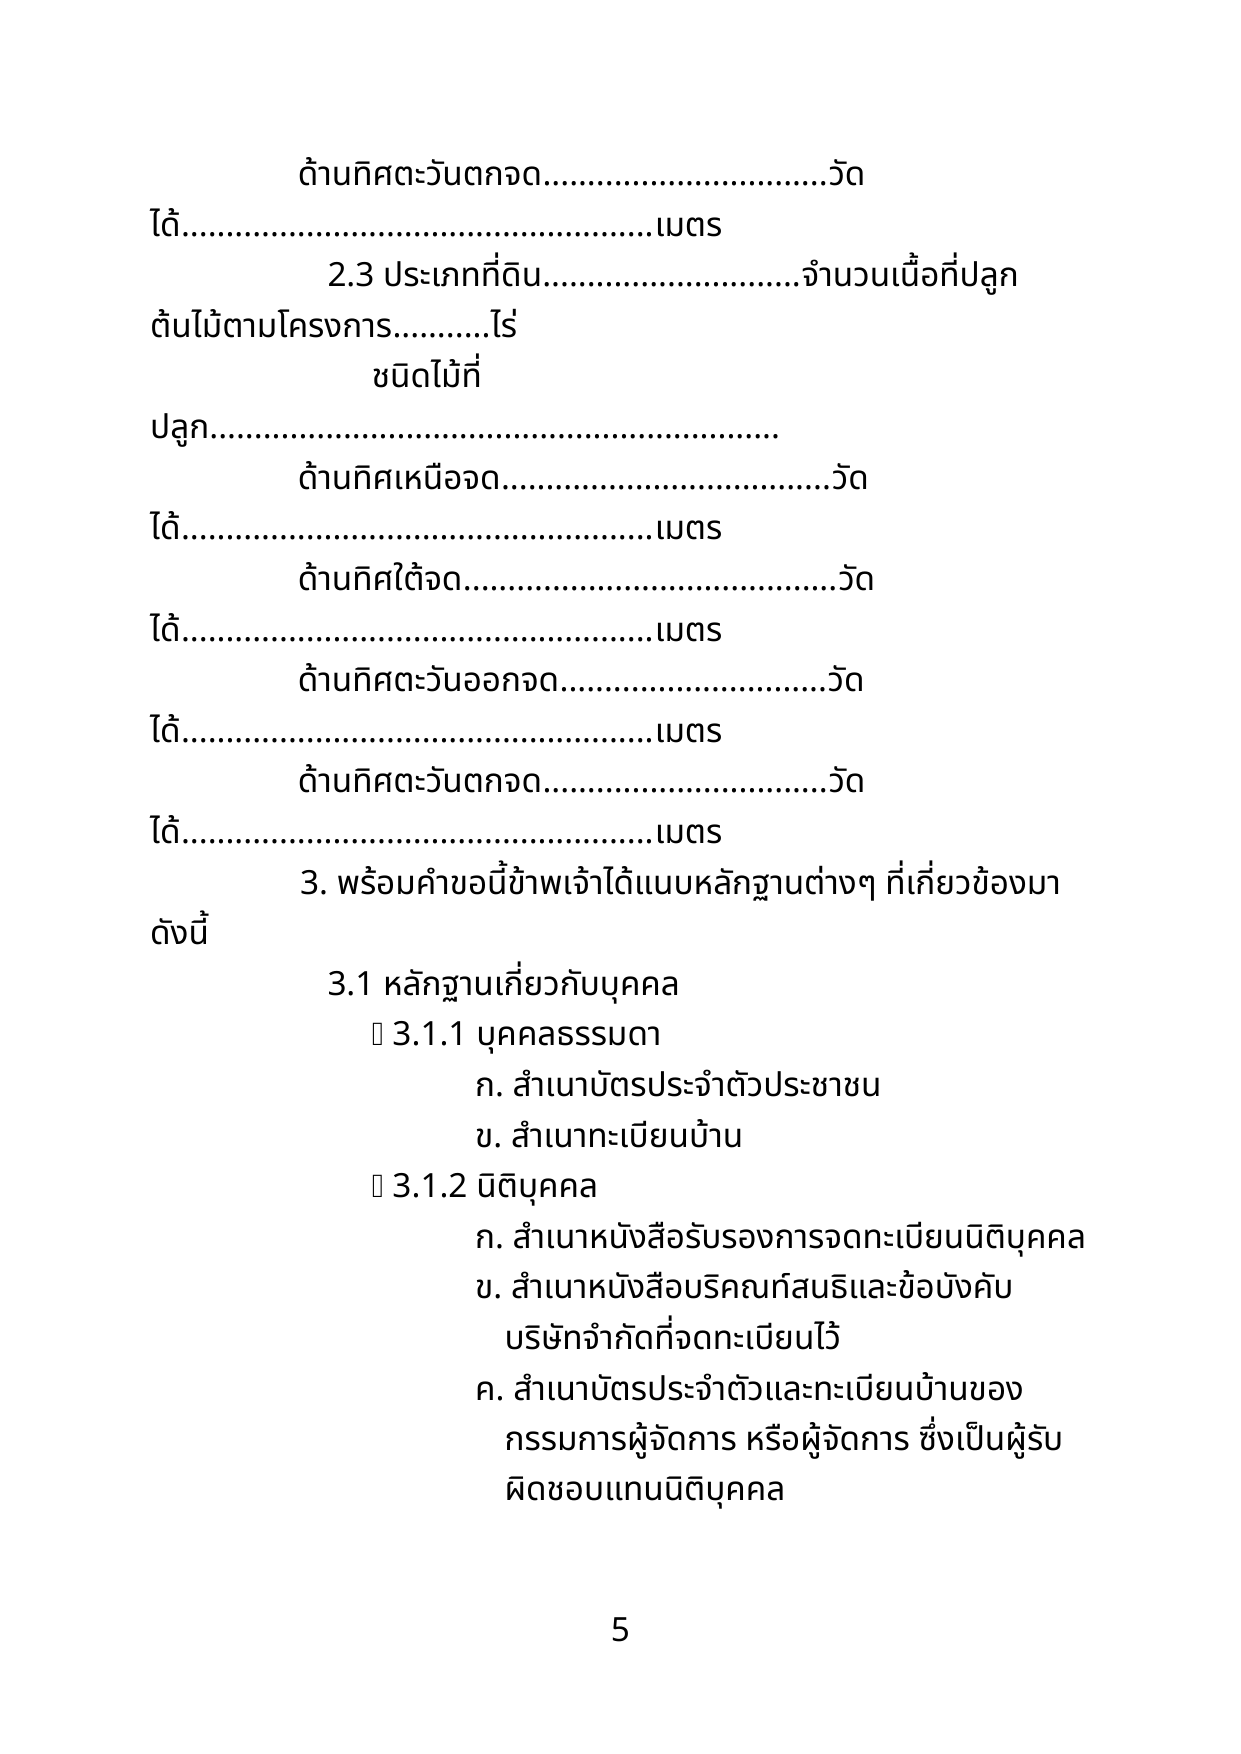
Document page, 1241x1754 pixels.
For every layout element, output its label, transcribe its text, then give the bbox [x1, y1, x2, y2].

text 3. พร้อมคำขอนี้ข้าพเจ้าได้แนบหลักฐานต่างๆ ที่เกี่ยวข้องมา ดังนี้ [150, 858, 1090, 959]
text 2.3 ประเภทที่ดิน.............................จำนวนเนื้อที่ปลูกต้นไม้ตามโครงการ...........ไร่ [150, 251, 1090, 352]
text 3.1.1 บุคคลธรรมดา [150, 1010, 1090, 1061]
text ข. สำเนาทะเบียนบ้าน [150, 1111, 1090, 1162]
text ด้านทิศเหนือจด.....................................วัดได้.....................................................เมตร [150, 453, 1090, 555]
text ค. สำเนาบัตรประจำตัวและทะเบียนบ้านของกรรมการผู้จัดการ หรือผู้จัดการ ซึ่งเป็นผู้รับผิดชอบแทนนิติบุคคล [475, 1364, 1090, 1516]
text ชนิดไม้ที่ปลูก................................................................ [150, 352, 1090, 453]
text 3.1 หลักฐานเกี่ยวกับบุคคล [150, 959, 1090, 1010]
text 3.1.2 นิติบุคคล [150, 1162, 1090, 1213]
text ด้านทิศตะวันตกจด................................วัดได้.....................................................เมตร [150, 757, 1090, 858]
text ข. สำเนาหนังสือบริคณท์สนธิและข้อบังคับบริษัทจำกัดที่จดทะเบียนไว้ [475, 1263, 1090, 1364]
text ด้านทิศใต้จด..........................................วัดได้.....................................................เมตร [150, 555, 1090, 656]
text ด้านทิศตะวันออกจด..............................วัดได้.....................................................เมตร [150, 656, 1090, 757]
text ก. สำเนาหนังสือรับรองการจดทะเบียนนิติบุคคล [150, 1213, 1090, 1263]
text ด้านทิศตะวันตกจด................................วัดได้.....................................................เมตร [150, 150, 1090, 251]
text ก. สำเนาบัตรประจำตัวประชาชน [150, 1061, 1090, 1111]
